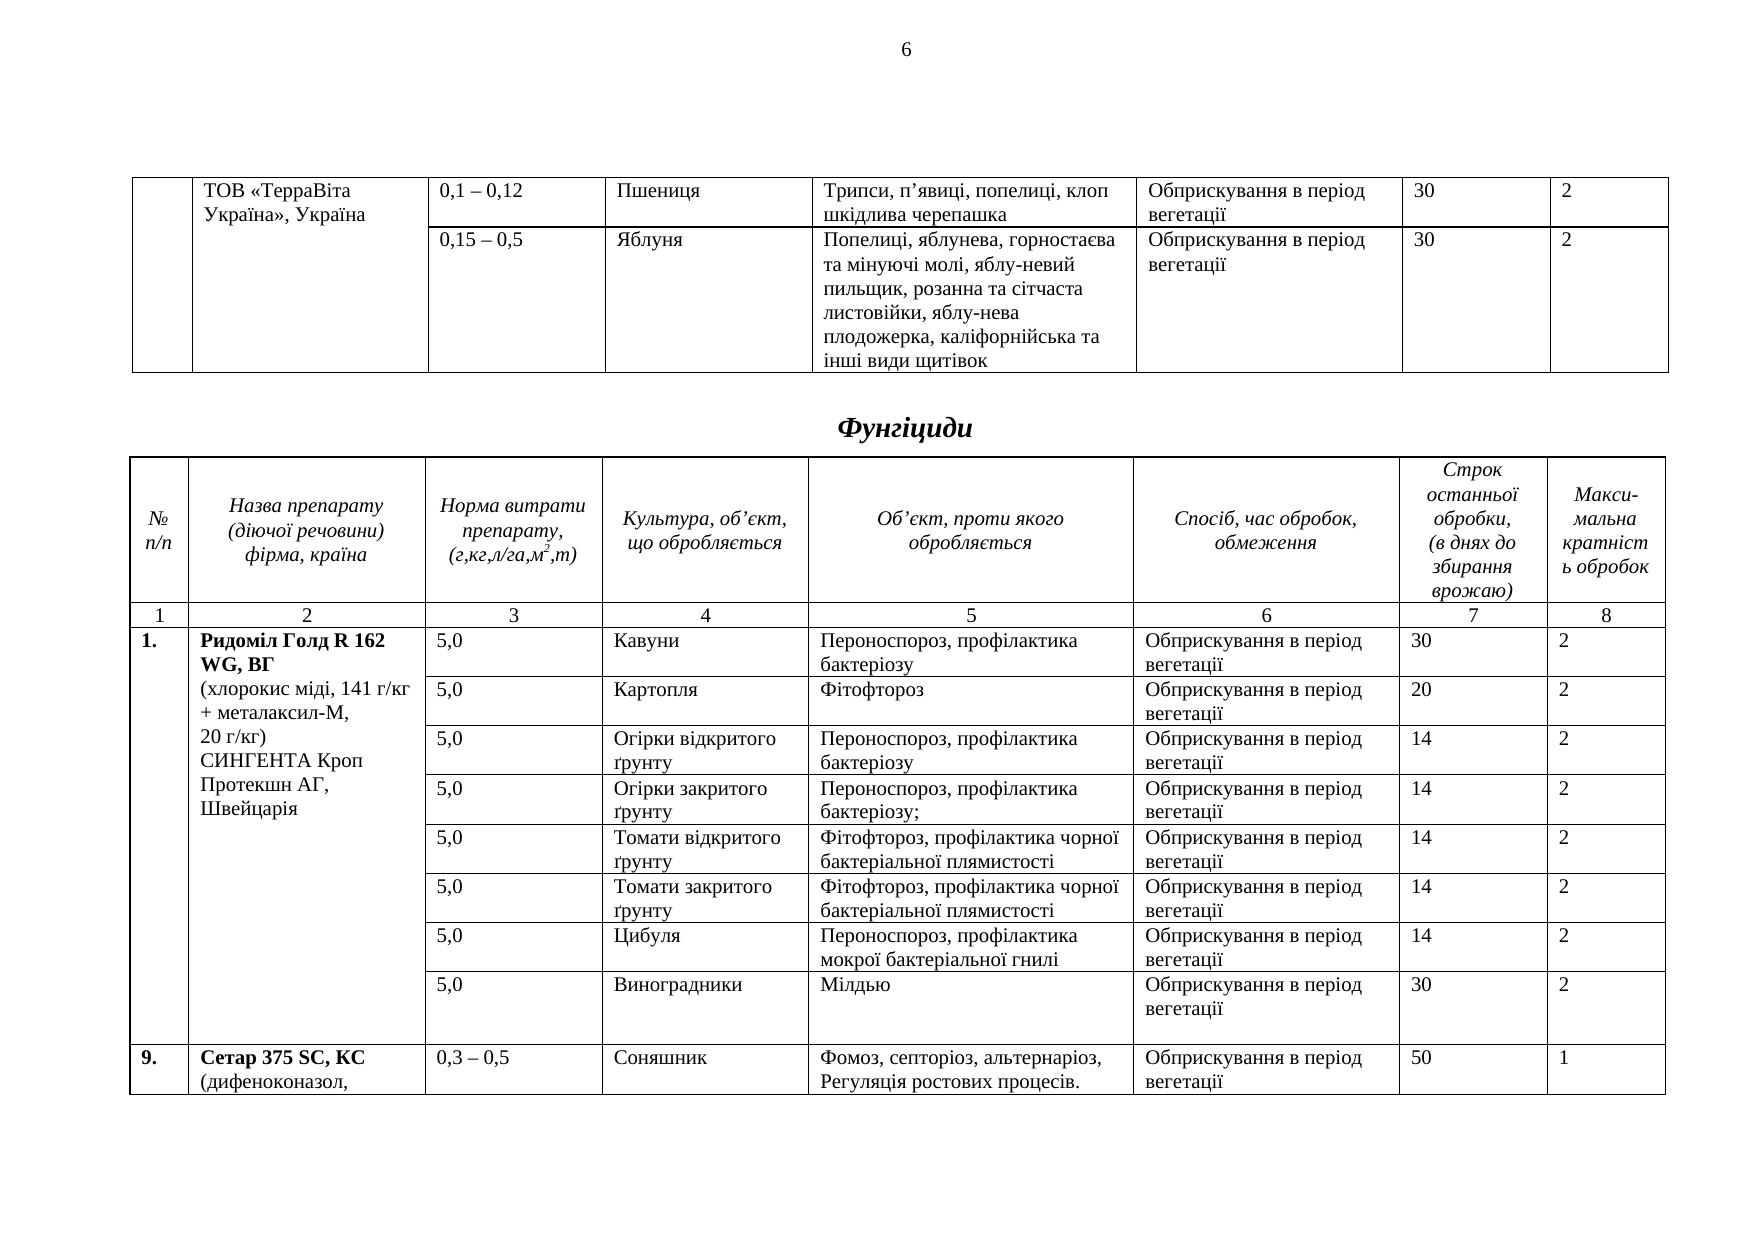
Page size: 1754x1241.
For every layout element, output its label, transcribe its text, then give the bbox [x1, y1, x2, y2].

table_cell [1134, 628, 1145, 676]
table_header Назва препарату (діючої речовини) фірма, країна [189, 458, 425, 602]
table_cell 0,1 – 012 [429, 178, 605, 226]
table_cell Огірки відкритого ґрунту [603, 726, 808, 774]
table_cell 6 [1134, 603, 1399, 627]
table_cell 1 [1548, 1045, 1665, 1093]
table_cell 14 [1400, 775, 1547, 823]
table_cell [189, 1045, 425, 1093]
table_cell 0,15 – 05 [429, 228, 605, 372]
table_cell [193, 178, 428, 372]
table_cell Пшениця [606, 178, 812, 226]
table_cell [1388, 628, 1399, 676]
table_cell 3 [426, 603, 602, 627]
table_header № п/п [131, 458, 188, 602]
table_cell 2 [1548, 628, 1665, 676]
table_cell Пероноспороз, профілактика мокрої бактеріальної гнилі [809, 923, 1133, 971]
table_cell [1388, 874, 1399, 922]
table_cell 30 [1400, 972, 1547, 1044]
table_cell Кавуни [603, 628, 808, 676]
table_cell Попелиці, яблунева, горностаєва та мінуючі молі, яблу-невий пильщик, розанна та сітчаста листовійки, яблу-нева плодожерка, каліфорнійська та інші види щитівок [813, 228, 1136, 372]
table_cell 5,0 [426, 628, 602, 676]
table_cell Фітофтороз, профілактика чорної бактеріальної плямистості [809, 874, 1133, 922]
table_header Строк останньої обробки, (в днях до збирання врожаю) [1400, 458, 1547, 602]
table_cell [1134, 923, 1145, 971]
table_cell Фітофтороз, профілактика чорної бактеріальної плямистості [809, 825, 1133, 873]
table_cell 2 [189, 603, 425, 627]
table_cell 5,0 [426, 677, 602, 725]
table_cell 5 [809, 603, 1133, 627]
table_cell Фомоз, септоріоз, альтернаріоз, Регуляція ростових процесів. [809, 1045, 1133, 1093]
table_cell 30 [1403, 178, 1550, 226]
table_cell 14 [1400, 874, 1547, 922]
table_cell Томати відкритого ґрунту [603, 825, 808, 873]
table_header Норма витрати препарату, (г,кг,л/га,м2,т) [426, 458, 602, 602]
table_cell Обприскування в період вегетації [1137, 228, 1402, 372]
table_cell [131, 1045, 188, 1093]
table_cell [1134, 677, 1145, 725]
table_cell 5,0 [426, 923, 602, 971]
table_cell Виноградники [603, 972, 808, 1044]
table_cell 0,3 – 0,5 [426, 1045, 602, 1093]
table_cell Цибуля [603, 923, 808, 971]
table_cell 5,0 [426, 972, 602, 1044]
table_cell 2 [1548, 874, 1665, 922]
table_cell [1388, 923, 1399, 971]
table_cell 14 [1400, 825, 1547, 873]
table_cell 2 [1548, 923, 1665, 971]
table_cell 1 [131, 603, 188, 627]
table_cell 5,0 [426, 726, 602, 774]
table_cell 2 [1548, 726, 1665, 774]
table_cell 30 [1400, 628, 1547, 676]
table_cell Ридоміл Голд R 162 WG, ВГ (хлорокис міді, 141 г/кг + металаксил-М, 20 г/кг) СИНГЕНТА Кроп Протекшн АГ, Швейцарія [189, 628, 425, 1044]
table_cell 2 [1548, 825, 1665, 873]
table_cell Фітофтороз [809, 677, 1133, 725]
table_cell Яблуня [606, 228, 812, 372]
table_cell 4 [603, 603, 808, 627]
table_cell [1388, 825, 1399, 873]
table_cell 8 [1548, 603, 1665, 627]
table_cell Огірки закритого ґрунту [603, 775, 808, 823]
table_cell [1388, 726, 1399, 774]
table_cell Пероноспороз, профілактика бактеріозу [809, 726, 1133, 774]
table_cell 5,0 [426, 874, 602, 922]
table_header Культура, об’єкт, що обробляється [603, 458, 808, 602]
table_header Максимальна кратність обробок [1548, 458, 1665, 602]
table_cell Мілдью [809, 972, 1133, 1044]
table_cell Соняшник [603, 1045, 808, 1093]
table_cell 7 [1400, 603, 1547, 627]
table_cell 2 [1551, 178, 1668, 226]
table_cell [131, 628, 188, 1044]
table_cell [133, 178, 192, 372]
table_header Об’єкт, проти якого обробляється [809, 458, 1133, 602]
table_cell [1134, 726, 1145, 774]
table_cell 50 [1400, 1045, 1547, 1093]
table_cell 20 [1400, 677, 1547, 725]
table_cell 2 [1548, 972, 1665, 1044]
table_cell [1137, 178, 1402, 226]
text Фунгіциди [118, 410, 1695, 444]
table_cell 2 [1551, 228, 1668, 372]
table_cell Пероноспороз, профілактика бактеріозу; [809, 775, 1133, 823]
table_cell Томати закритого ґрунту [603, 874, 808, 922]
table_cell 14 [1400, 923, 1547, 971]
table_cell Трипси, п’явиці, попелиці, клоп шкідлива черепашка [813, 178, 1136, 226]
table_cell 2 [1548, 775, 1665, 823]
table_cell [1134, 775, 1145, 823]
table_cell Картопля [603, 677, 808, 725]
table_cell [1134, 1045, 1399, 1093]
table_cell 30 [1403, 228, 1550, 372]
table_cell Пероноспороз, профілактика бактеріозу [809, 628, 1133, 676]
table_cell 2 [1548, 677, 1665, 725]
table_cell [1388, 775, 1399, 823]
table_cell 14 [1400, 726, 1547, 774]
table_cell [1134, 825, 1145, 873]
table_cell 5,0 [426, 825, 602, 873]
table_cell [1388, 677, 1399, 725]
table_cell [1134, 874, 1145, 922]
table_cell 5,0 [426, 775, 602, 823]
table_header Спосіб, час обробок, обмеження [1134, 458, 1399, 602]
